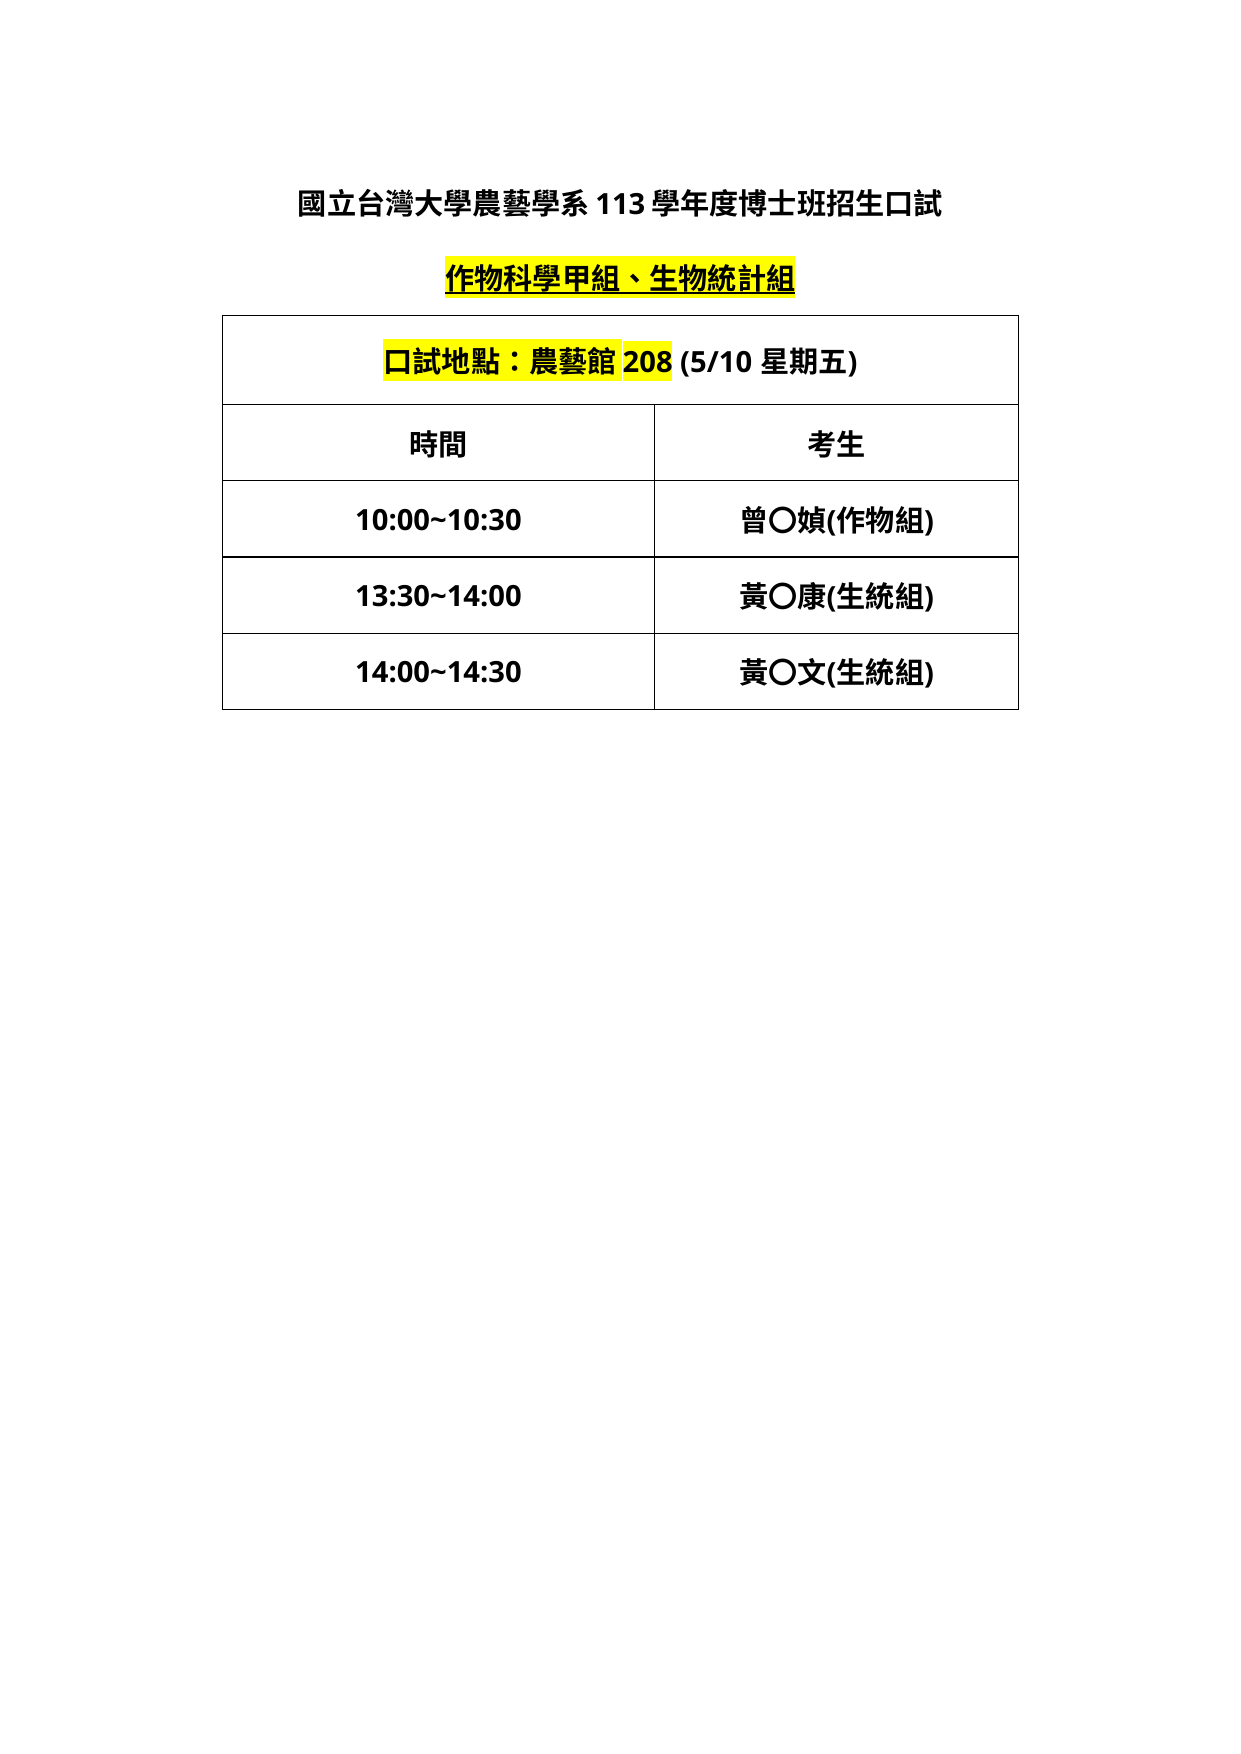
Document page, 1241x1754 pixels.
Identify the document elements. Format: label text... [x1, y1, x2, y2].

table_cell 10:00~10:30 [223, 481, 654, 556]
table_cell 曾〇媜(作物組) [655, 481, 1018, 556]
text 作物科學甲組、生物統計組 [187, 239, 1053, 314]
table_cell 14:00~14:30 [223, 634, 654, 708]
table_cell 黃〇康(生統組) [655, 558, 1018, 632]
table_cell 13:30~14:00 [223, 558, 654, 632]
table_cell 黃〇文(生統組) [655, 634, 1018, 708]
table_cell 考生 [655, 405, 1018, 480]
table_header 口試地點：農藝館208 (5/10 星期五) [223, 316, 1018, 404]
text 國立台灣大學農藝學系113學年度博士班招生口試 [187, 164, 1053, 239]
table_cell 時間 [223, 405, 654, 480]
